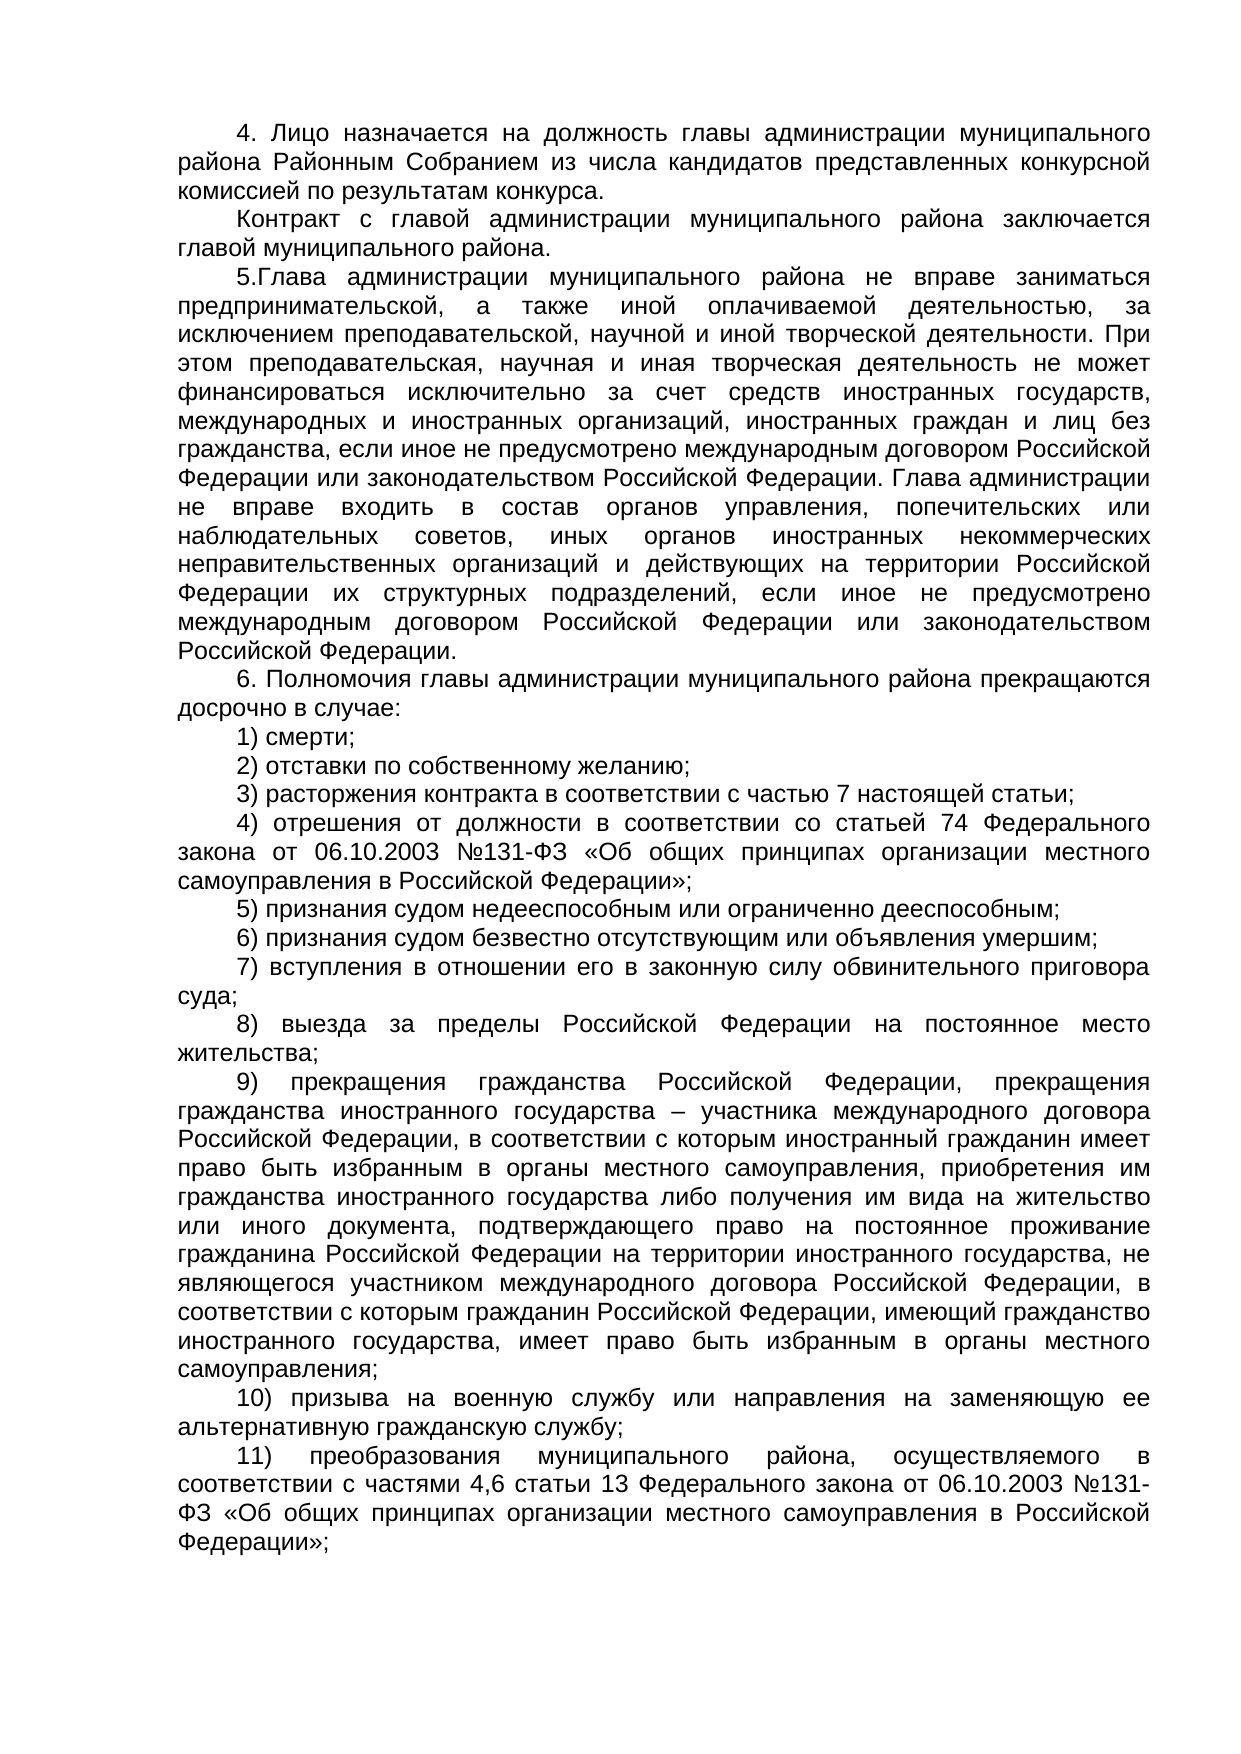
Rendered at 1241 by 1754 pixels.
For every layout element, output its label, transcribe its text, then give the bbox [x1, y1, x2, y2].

text 3) расторжения контракта в соответствии с частью 7 настоящей статьи; [177, 779, 1152, 808]
text 4. Лицо назначается на должность главы администрации муниципального района Районным Собранием из числа кандидатов представленных конкурсной комиссией по результатам конкурса. [177, 118, 1152, 204]
text 5) признания судом недееспособным или ограниченно дееспособным; [177, 894, 1152, 923]
text 7) вступления в отношении его в законную силу обвинительного приговора суда; [177, 952, 1152, 1009]
text 10) призыва на военную службу или направления на заменяющую ее альтернативную гражданскую службу; [177, 1383, 1152, 1441]
text 9) прекращения гражданства Российской Федерации, прекращения гражданства иностранного государства – участника международного договора Российской Федерации, в соответствии с которым иностранный гражданин имеет право быть избранным в органы местного самоуправления, приобретения им гражданства иностранного государства либо получения им вида на жительство или иного документа, подтверждающего право на постоянное проживание гражданина Российской Федерации на территории иностранного государства, не являющегося участником международного договора Российской Федерации, в соответствии с которым гражданин Российской Федерации, имеющий гражданство иностранного государства, имеет право быть избранным в органы местного самоуправления; [177, 1067, 1152, 1383]
text 2) отставки по собственному желанию; [177, 751, 1152, 779]
text 1) смерти; [177, 722, 1152, 751]
text 11) преобразования муниципального района, осуществляемого в соответствии с частями 4,6 статьи 13 Федерального закона от 06.10.2003 №131-ФЗ «Об общих принципах организации местного самоуправления в Российской Федерации»; [177, 1441, 1152, 1556]
text 5.Глава администрации муниципального района не вправе заниматься предпринимательской, а также иной оплачиваемой деятельностью, за исключением преподавательской, научной и иной творческой деятельности. При этом преподавательская, научная и иная творческая деятельность не может финансироваться исключительно за счет средств иностранных государств, международных и иностранных организаций, иностранных граждан и лиц без гражданства, если иное не предусмотрено международным договором Российской Федерации или законодательством Российской Федерации. Глава администрации не вправе входить в состав органов управления, попечительских или наблюдательных советов, иных органов иностранных некоммерческих неправительственных организаций и действующих на территории Российской Федерации их структурных подразделений, если иное не предусмотрено международным договором Российской Федерации или законодательством Российской Федерации. [177, 262, 1152, 664]
text 4) отрешения от должности в соответствии со статьей 74 Федерального закона от 06.10.2003 №131-ФЗ «Об общих принципах организации местного самоуправления в Российской Федерации»; [177, 808, 1152, 894]
text 8) выезда за пределы Российской Федерации на постоянное место жительства; [177, 1009, 1152, 1067]
text 6. Полномочия главы администрации муниципального района прекращаются досрочно в случае: [177, 664, 1152, 722]
text 6) признания судом безвестно отсутствующим или объявления умершим; [177, 923, 1152, 952]
text Контракт с главой администрации муниципального района заключается главой муниципального района. [177, 204, 1152, 262]
